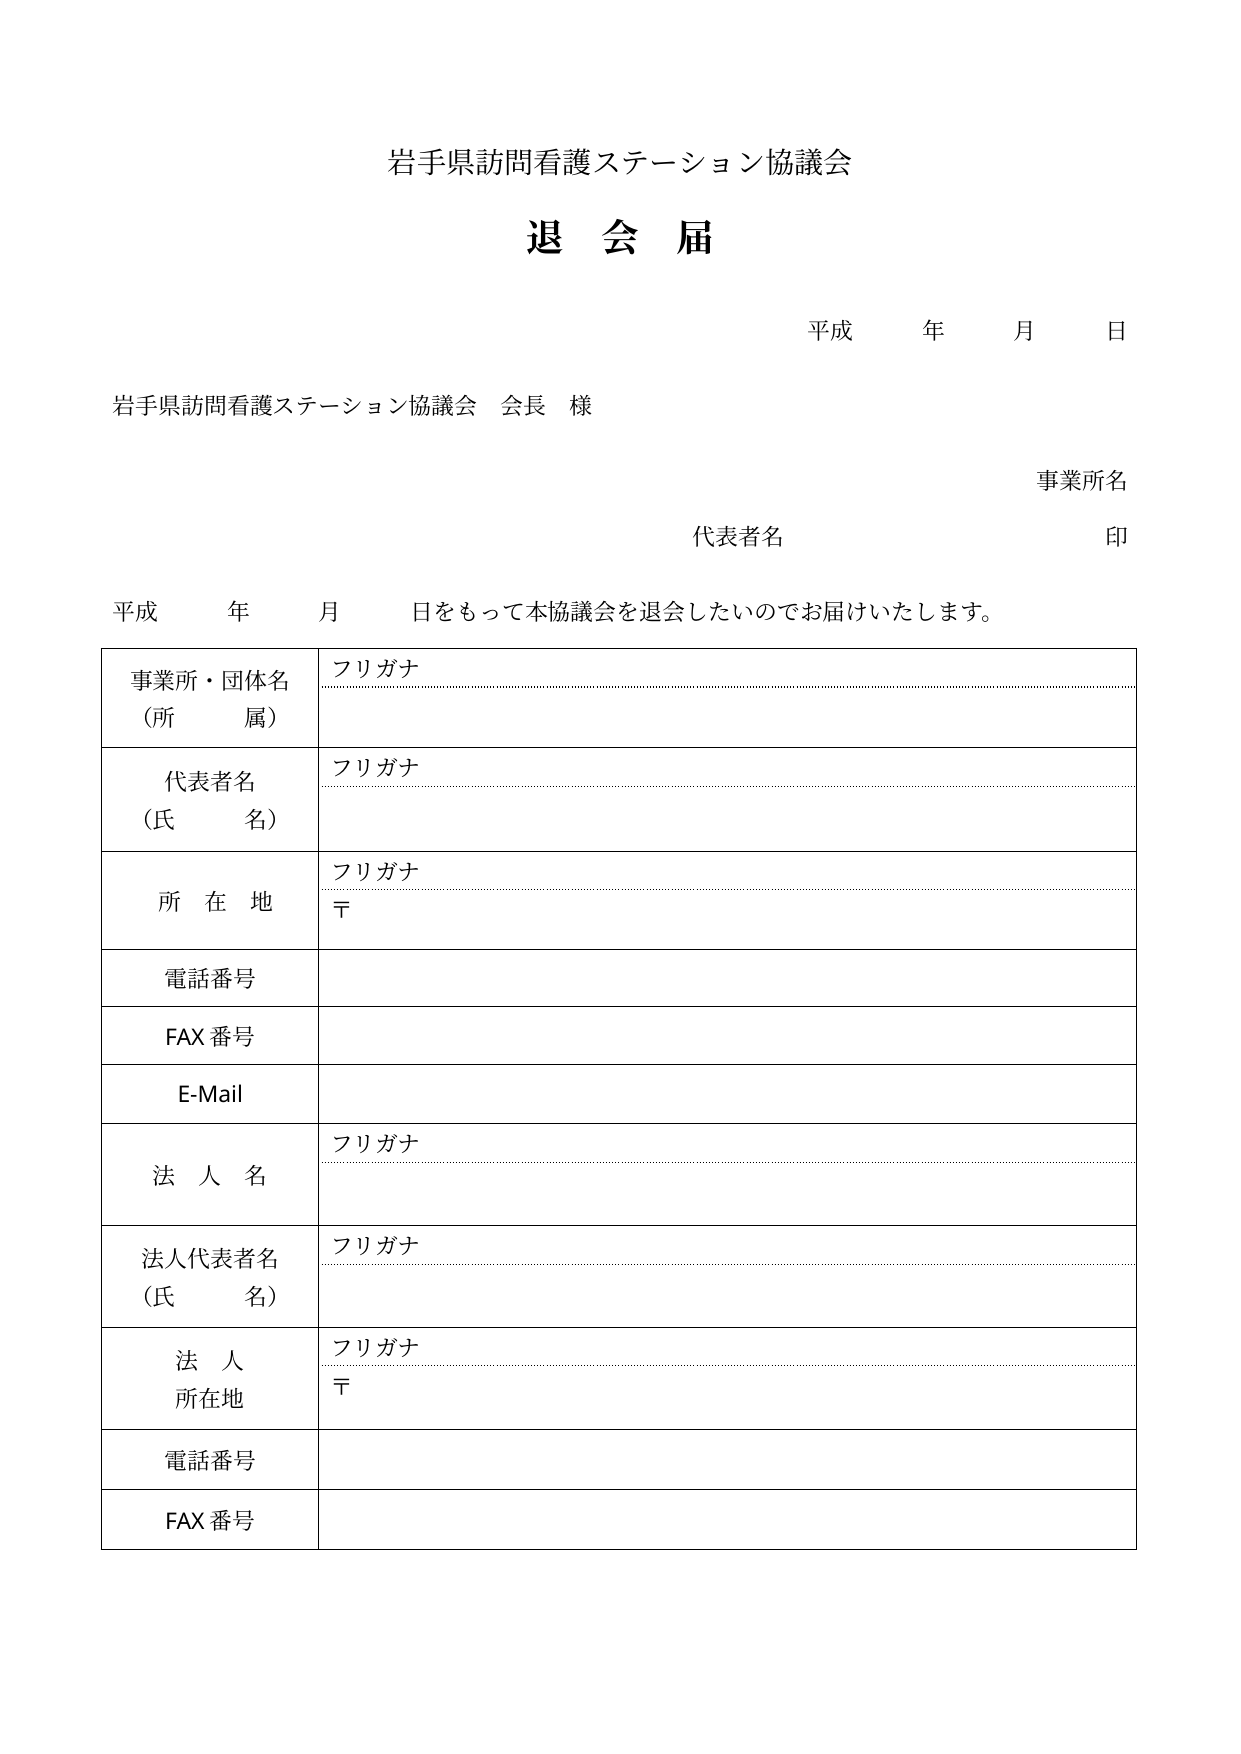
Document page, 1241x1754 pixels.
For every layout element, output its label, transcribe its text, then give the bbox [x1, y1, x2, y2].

table_cell 〒 [319, 889, 1136, 949]
table_cell [319, 950, 1136, 1006]
table_cell 法人代表者名 （氏 名） [102, 1226, 318, 1327]
table_header 事業所・団体名 （所 属） [102, 649, 318, 747]
text 岩手県訪問看護ステーション協議会 会長 様 [112, 385, 1128, 423]
table_cell フリガナ [319, 1124, 1136, 1162]
table_header フリガナ [319, 649, 1136, 686]
text 平成 年 月 日 [112, 310, 1128, 348]
text 退 会 届 [112, 198, 1128, 273]
table_cell 法 人 所在地 [102, 1328, 318, 1429]
table_cell FAX番号 [102, 1490, 318, 1549]
table_cell フリガナ [319, 1226, 1136, 1263]
text 岩手県訪問看護ステーション協議会 [112, 123, 1128, 198]
table_cell フリガナ [319, 748, 1136, 786]
table_cell [319, 1264, 1136, 1327]
table_cell フリガナ [319, 852, 1136, 889]
table_cell 電話番号 [102, 1430, 318, 1489]
text 平成 年 月 日をもって本協議会を退会したいのでお届けいたします。 [112, 592, 1128, 629]
table_cell [319, 1065, 1136, 1123]
table_cell 所 在 地 [102, 852, 318, 949]
table_cell 法 人 名 [102, 1124, 318, 1225]
text 代表者名 印 [112, 517, 1128, 554]
table_cell [319, 1162, 1136, 1225]
table_cell 〒 [319, 1365, 1136, 1429]
table_cell [319, 1490, 1136, 1549]
table_cell [319, 1007, 1136, 1064]
table_cell FAX番号 [102, 1007, 318, 1064]
table_cell [319, 786, 1136, 851]
table_cell [319, 686, 1136, 747]
text 事業所名 [112, 460, 1128, 498]
table_cell フリガナ [319, 1328, 1136, 1365]
table_cell [319, 1430, 1136, 1489]
table_cell 代表者名 （氏 名） [102, 748, 318, 851]
table_cell E-Mail [102, 1065, 318, 1123]
table_cell 電話番号 [102, 950, 318, 1006]
